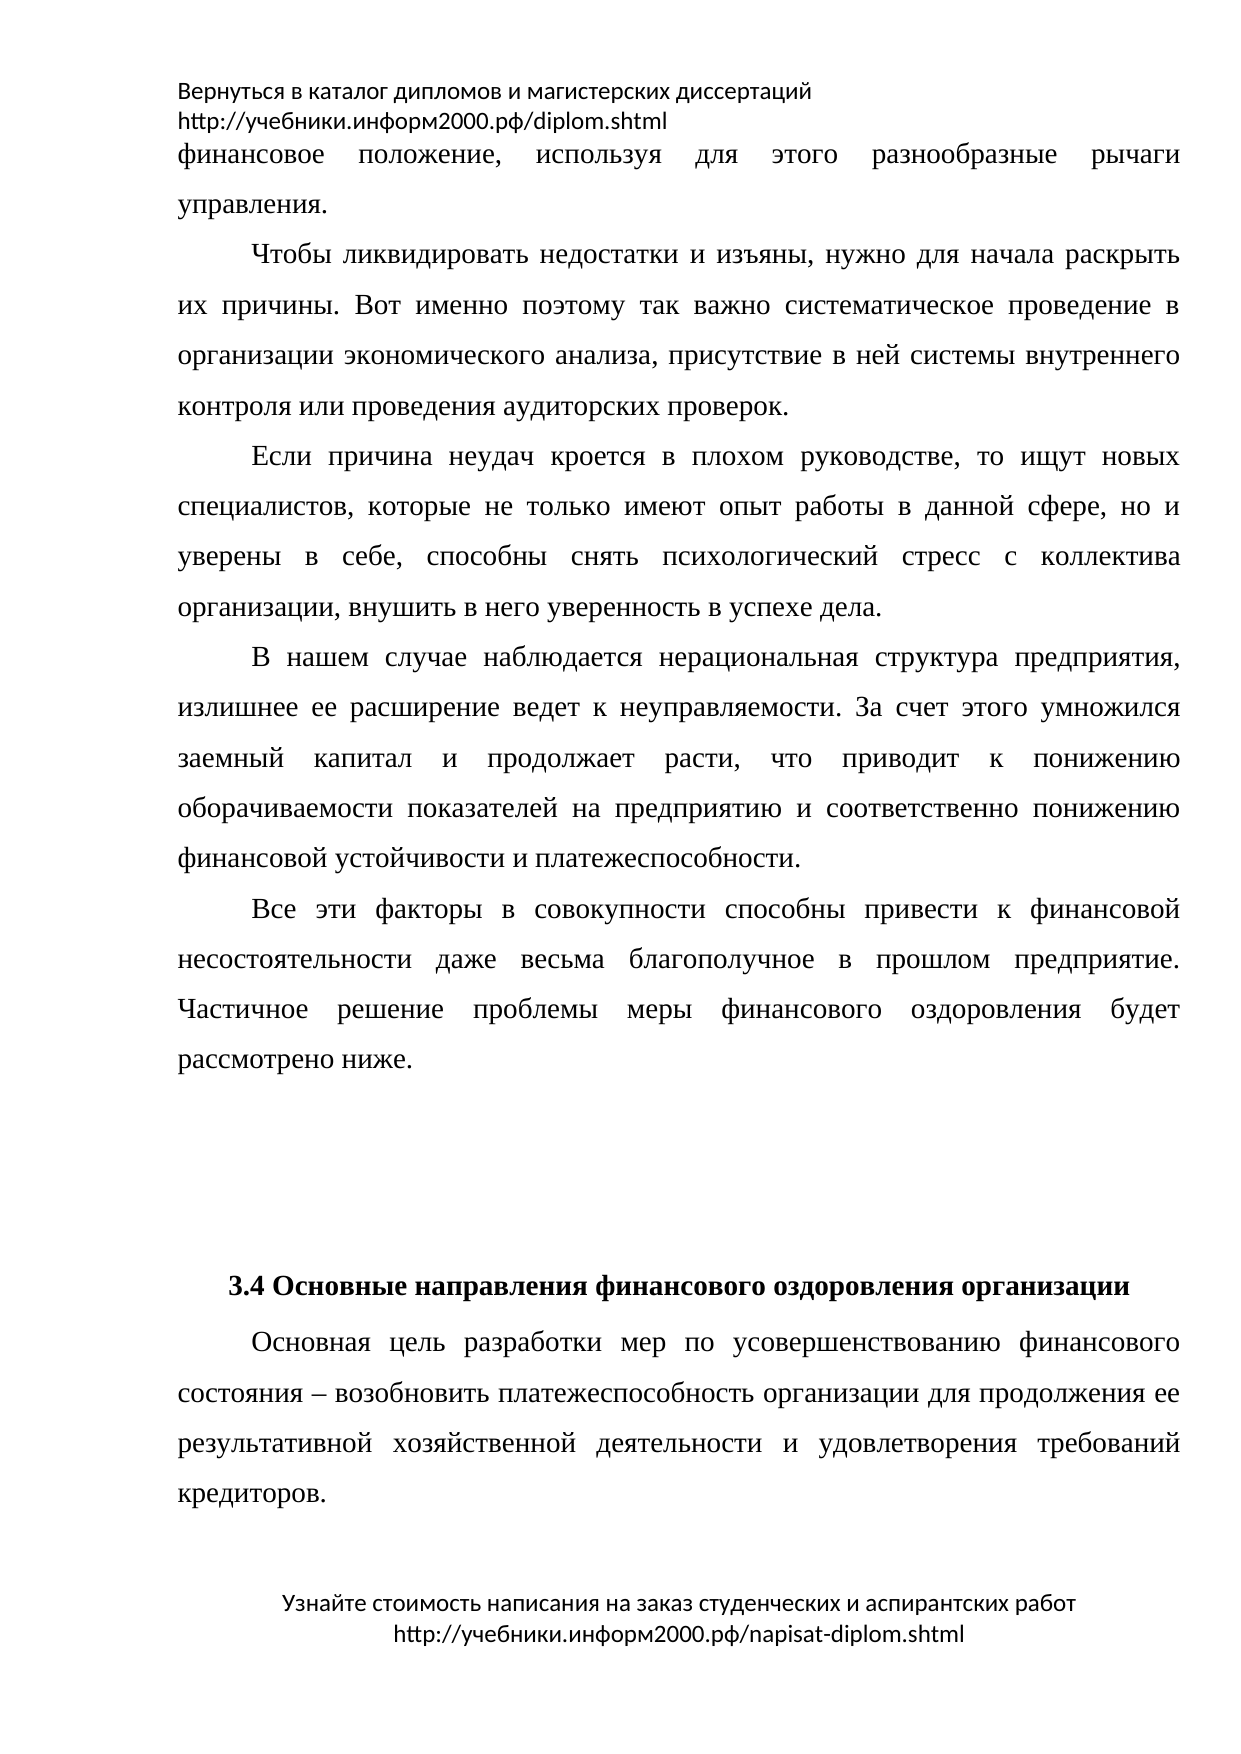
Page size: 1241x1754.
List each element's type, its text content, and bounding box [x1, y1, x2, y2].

text В нашем случае наблюдается нерациональная структура предприятия, излишнее ее расширение ведет к неуправляемости. За счет этого умножился заемный капитал и продолжает расти, что приводит к понижению оборачиваемости показателей на предприятию и соответственно понижению финансовой устойчивости и платежеспособности. [177, 639, 1181, 874]
text Если причина неудач кроется в плохом руководстве, то ищут новых специалистов, которые не только имеют опыт работы в данной сфере, но и уверены в себе, способны снять психологический стресс с коллектива организации, внушить в него уверенность в успехе дела. [177, 438, 1181, 622]
text Основная цель разработки мер по усовершенствованию финансового состояния – возобновить платежеспособность организации для продолжения ее результативной хозяйственной деятельности и удовлетворения требований кредиторов. [177, 1324, 1181, 1509]
text Чтобы ликвидировать недостатки и изъяны, нужно для начала раскрыть их причины. Вот именно поэтому так важно систематическое проведение в организации экономического анализа, присутствие в ней системы внутреннего контроля или проведения аудиторских проверок. [177, 237, 1181, 421]
text Все эти факторы в совокупности способны привести к финансовой несостоятельности даже весьма благополучное в прошлом предприятие. Частичное решение проблемы меры финансового оздоровления будет рассмотрено ниже. [177, 891, 1181, 1075]
subtitle 3.4 Основные направления финансового оздоровления организации [177, 1268, 1181, 1301]
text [177, 136, 1181, 220]
